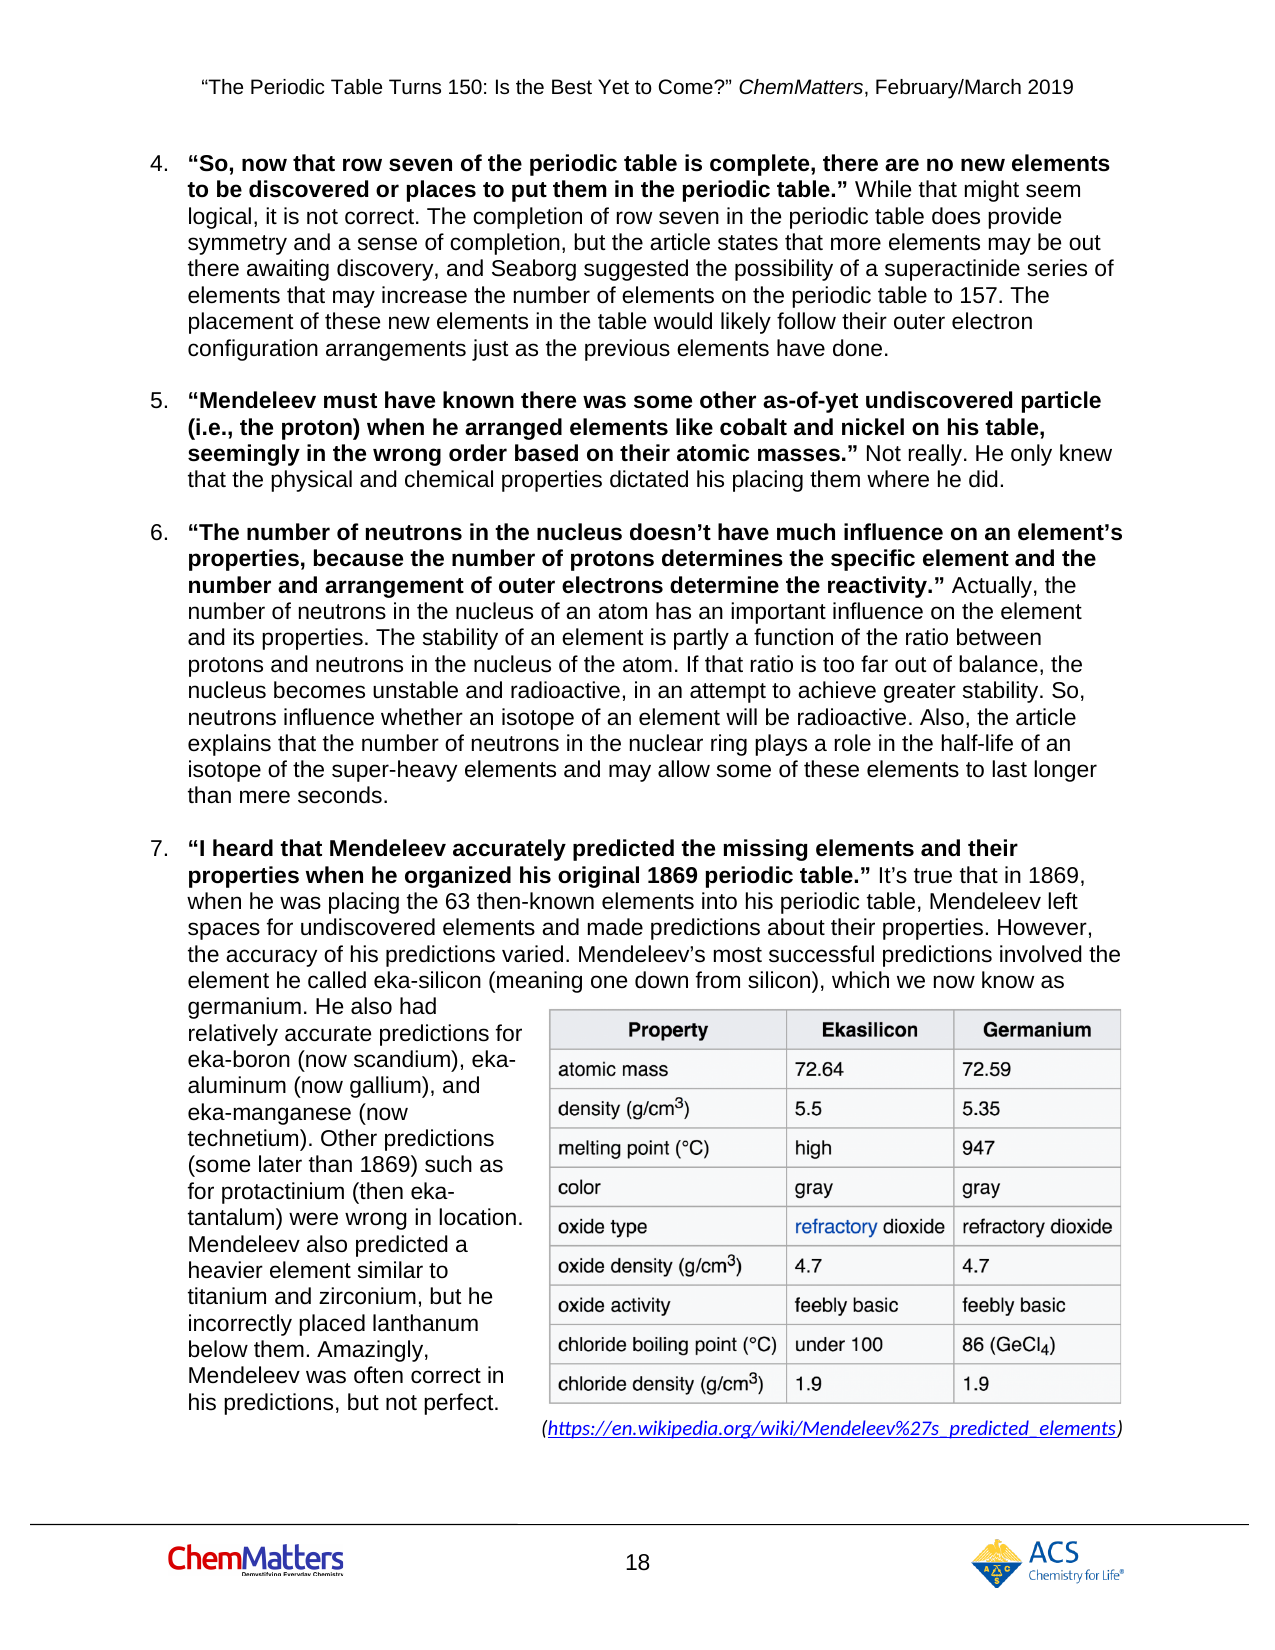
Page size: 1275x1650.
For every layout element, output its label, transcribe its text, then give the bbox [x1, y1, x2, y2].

list “The number of neutrons in the nucleus doesn’t have much influence on an element’s properties, because the number of protons determines the specific element and the number and arrangement of outer electrons determine the reactivity.” Actually, the number of neutrons in the nucleus of an atom has an important influence on the element and its properties. The stability of an element is partly a function of the ratio between protons and neutrons in the nucleus of the atom. If that ratio is too far out of balance, the nucleus becomes unstable and radioactive, in an attempt to achieve greater stability. So, neutrons influence whether an isotope of an element will be radioactive. Also, the article explains that the number of neutrons in the nuclear ring plays a role in the half-life of an isotope of the super-heavy elements and may allow some of these elements to last longer than mere seconds. [150, 519, 1125, 809]
list “Mendeleev must have known there was some other as-of-yet undiscovered particle (i.e., the proton) when he arranged elements like cobalt and nickel on his table, seemingly in the wrong order based on their atomic masses.” Not really. He only knew that the physical and chemical properties dictated his placing them where he did. [150, 387, 1125, 493]
picture [168, 1544, 343, 1576]
list “So, now that row seven of the periodic table is complete, there are no new elements to be discovered or places to put them in the periodic table.” While that might seem logical, it is not correct. The completion of row seven in the periodic table does provide symmetry and a sense of completion, but the article states that more elements may be out there awaiting discovery, and Seaborg suggested the possibility of a superactinide series of elements that may increase the number of elements on the periodic table to 157. The placement of these new elements in the table would likely follow their outer electron configuration arrangements just as the previous elements have done. [150, 150, 1125, 361]
picture [546, 1007, 1122, 1404]
text (https://en.wikipedia.org/wiki/Mendeleev%27s_predicted_elements) [187, 1415, 1125, 1440]
